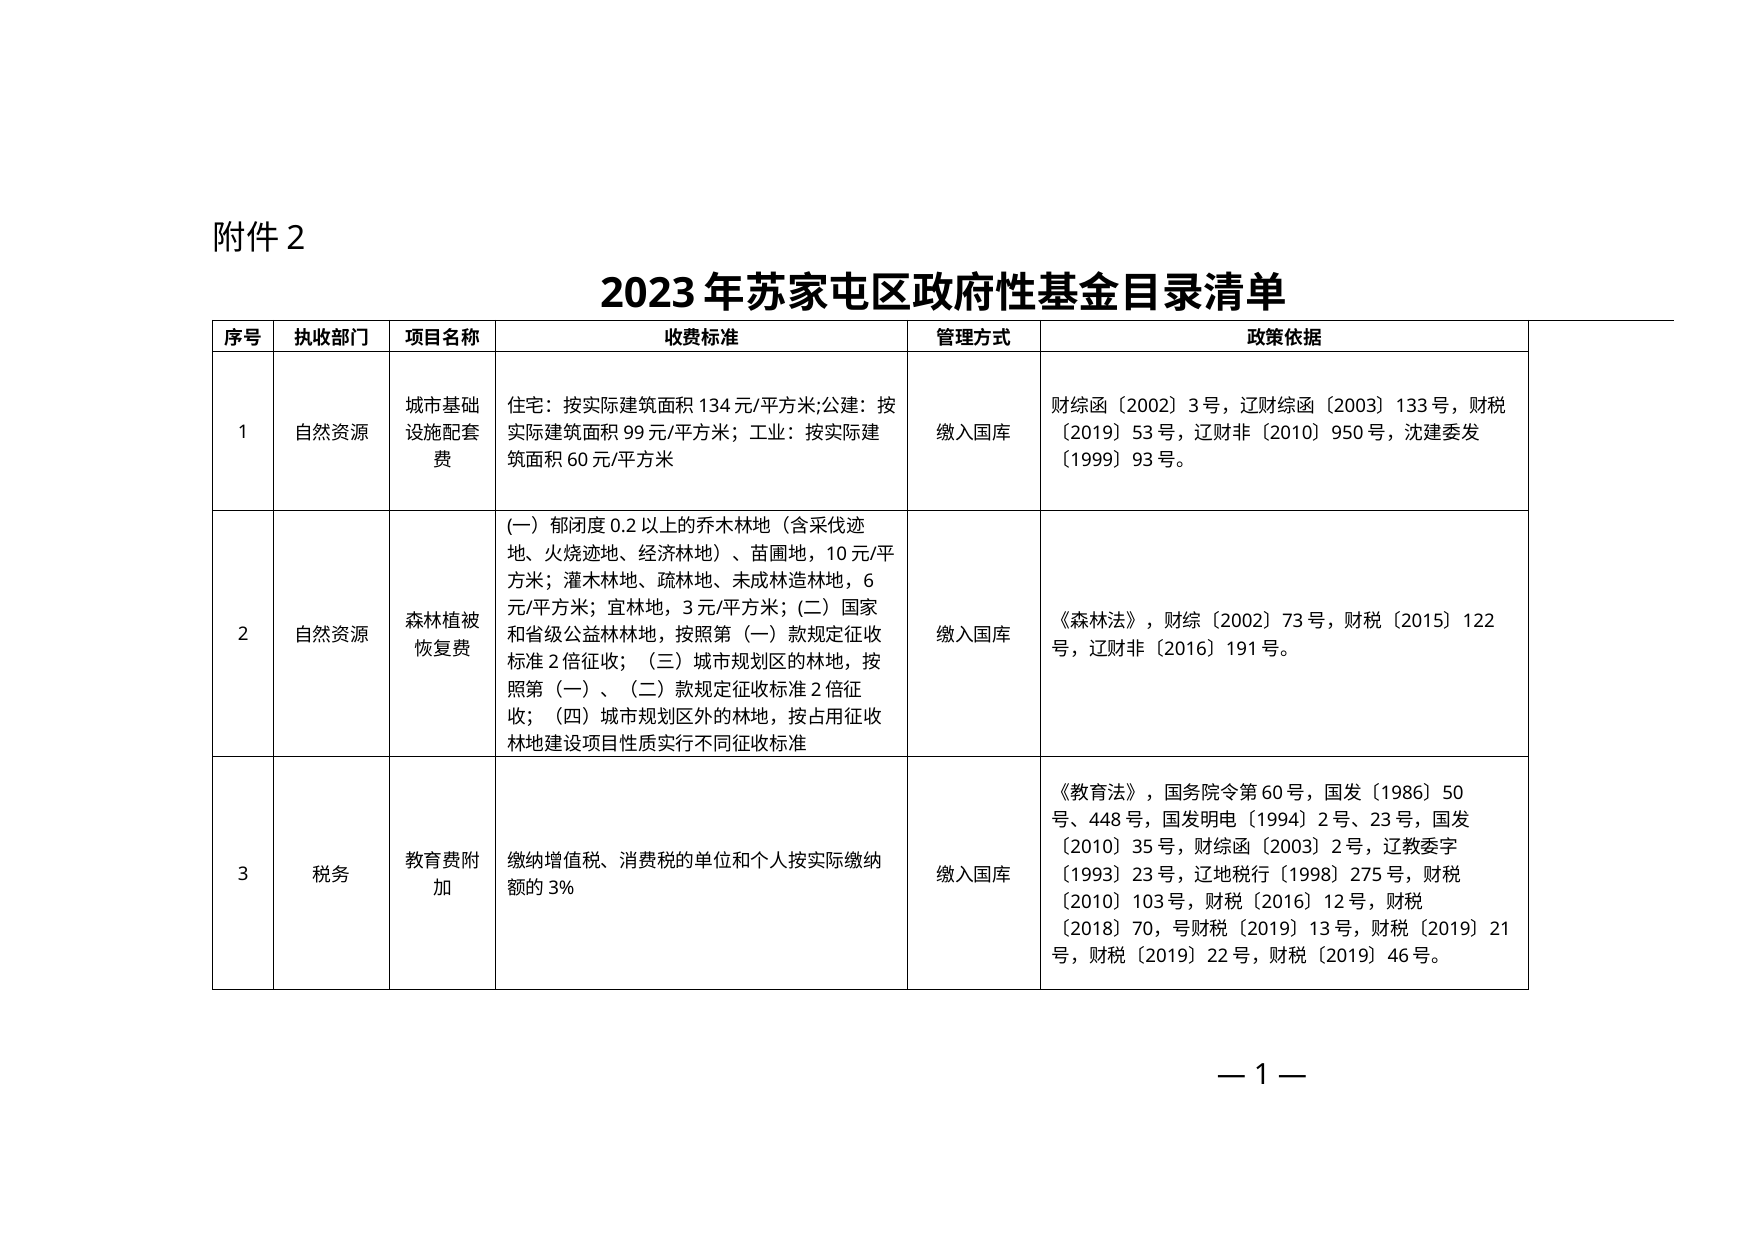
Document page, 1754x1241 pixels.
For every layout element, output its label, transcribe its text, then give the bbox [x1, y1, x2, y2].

table_cell 缴纳增值税、消费税的单位和个人按实际缴纳额的3% [496, 757, 907, 989]
table_cell 城市基础设施配套费 [390, 352, 495, 510]
table_cell 财综函〔2002〕3号，辽财综函〔2003〕133号，财税〔2019〕53号，辽财非〔2010〕950号，沈建委发〔1999〕93号。 [1041, 352, 1528, 510]
table_cell 《教育法》，国务院令第60号，国发〔1986〕50号、448号，国发明电〔1994〕2号、23号，国发〔2010〕35号，财综函〔2003〕2号，辽教委字〔1993〕23号，辽地税行〔1998〕275号，财税〔2010〕103号，财税〔2016〕12号，财税〔2018〕70，号财税〔2019〕13号，财税〔2019〕21号，财税〔2019〕22号，财税〔2019〕46号。 [1041, 757, 1528, 989]
table_cell 2 [213, 511, 273, 756]
table_cell 管理方式 [908, 321, 1040, 351]
table_cell 自然资源 [274, 511, 389, 756]
table_header 2023年苏家屯区政府性基金目录清单 [213, 259, 1674, 320]
table_cell 缴入国库 [908, 352, 1040, 510]
table_cell 缴入国库 [908, 757, 1040, 989]
table_cell 教育费附加 [390, 757, 495, 989]
table_cell 项目名称 [390, 321, 495, 351]
table_cell 政策依据 [1041, 321, 1528, 351]
table_cell 森林植被恢复费 [390, 511, 495, 756]
table_cell 自然资源 [274, 352, 389, 510]
table_cell 《森林法》，财综〔2002〕73号，财税〔2015〕122号，辽财非〔2016〕191号。 [1041, 511, 1528, 756]
table_cell 序号 [213, 321, 273, 351]
table_cell 收费标准 [496, 321, 907, 351]
table_cell 1 [213, 352, 273, 510]
table_cell 3 [213, 757, 273, 989]
text 附件2 [213, 211, 1535, 259]
table_cell 住宅：按实际建筑面积134元/平方米;公建：按实际建筑面积99元/平方米；工业：按实际建筑面积60元/平方米 [496, 352, 907, 510]
table_cell 税务 [274, 757, 389, 989]
table_cell 缴入国库 [908, 511, 1040, 756]
table_cell (一）郁闭度0.2以上的乔木林地（含采伐迹地、火烧迹地、经济林地）、苗圃地，10元/平方米；灌木林地、疏林地、未成林造林地，6元/平方米；宜林地，3元/平方米；(二）国家和省级公益林林地，按照第（一）款规定征收标准2倍征收；（三）城市规划区的林地，按照第（一）、（二）款规定征收标准2倍征收；（四）城市规划区外的林地，按占用征收林地建设项目性质实行不同征收标准 [496, 511, 907, 756]
table_cell 执收部门 [274, 321, 389, 351]
